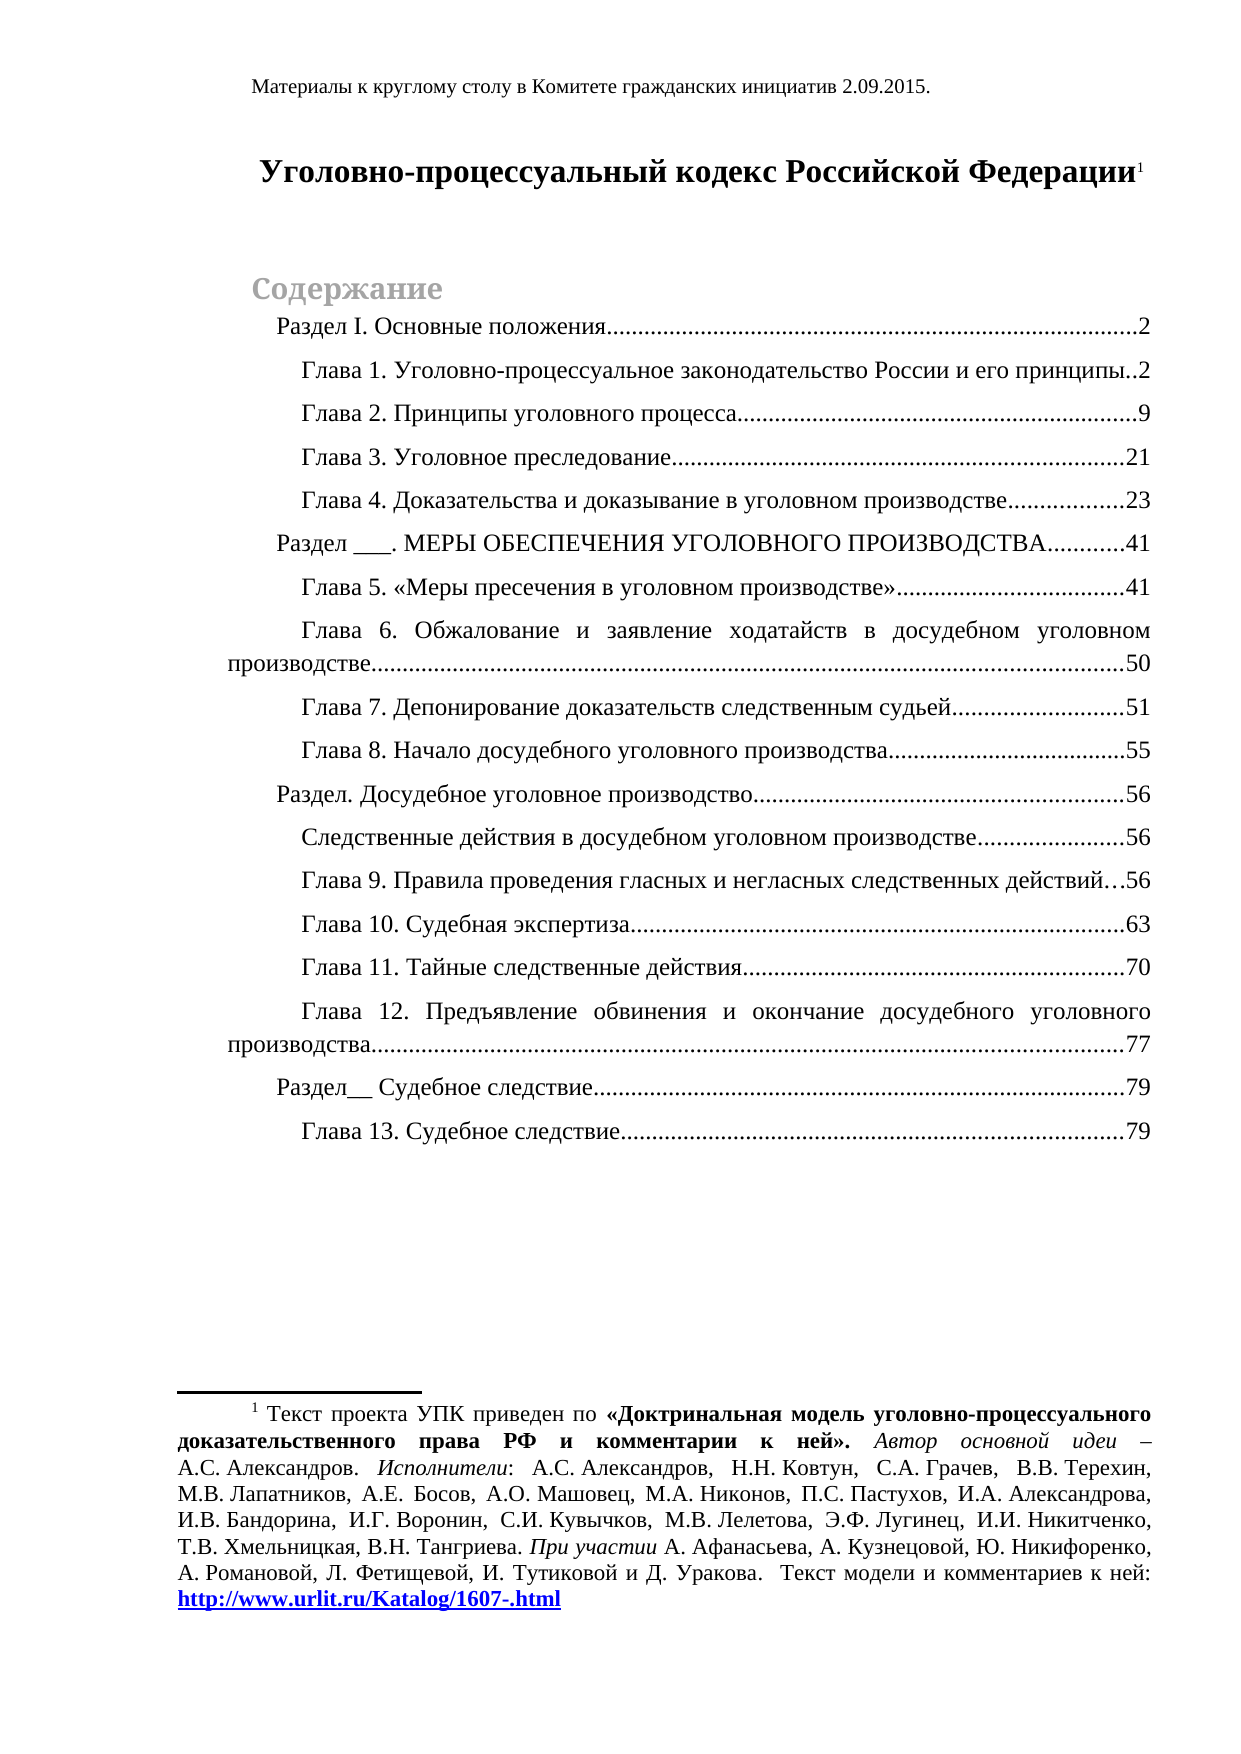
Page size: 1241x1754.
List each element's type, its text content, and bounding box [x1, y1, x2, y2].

text Уголовно-процессуальный кодекс Российской Федерации [177, 151, 1152, 189]
